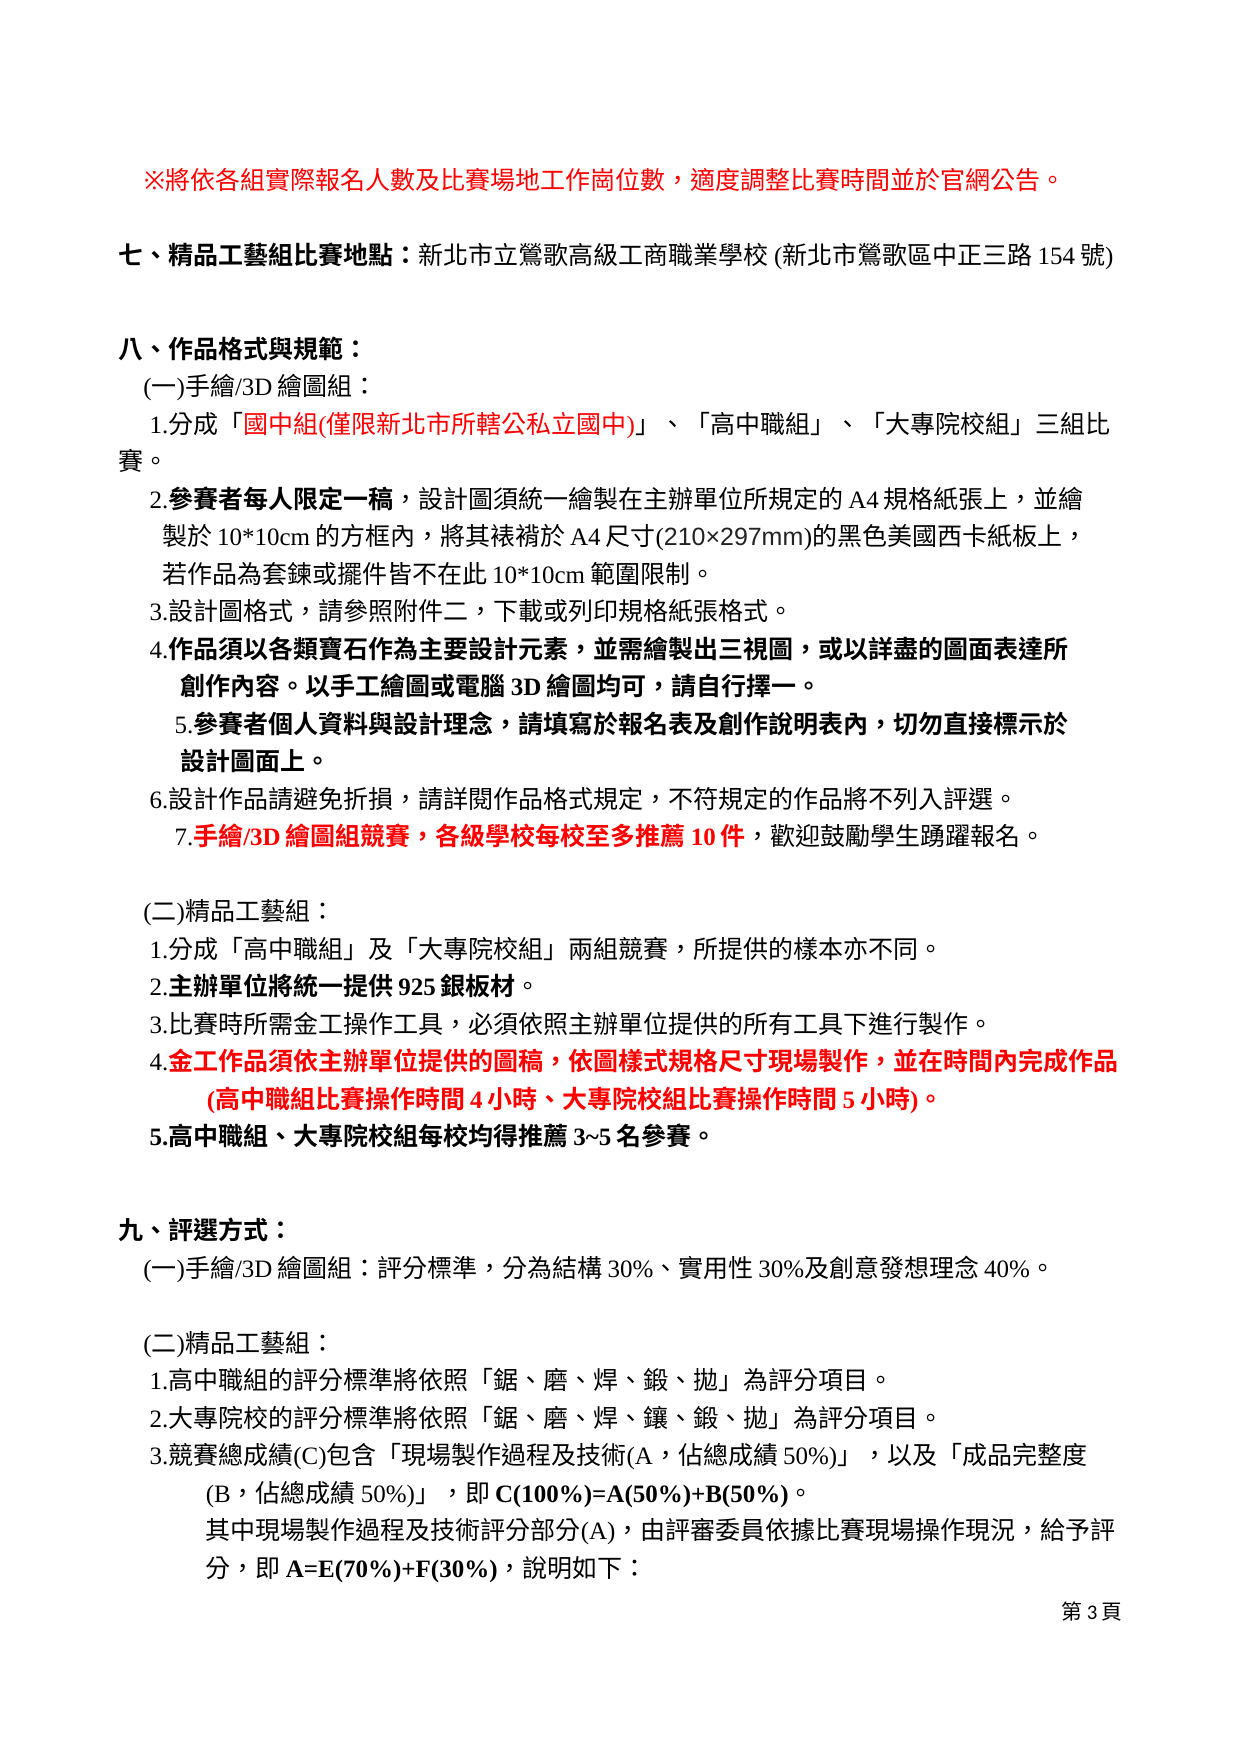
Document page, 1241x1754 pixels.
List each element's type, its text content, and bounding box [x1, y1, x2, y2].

text 6.設計作品請避免折損，請詳閱作品格式規定，不符規定的作品將不列入評選。 [118, 779, 1122, 816]
text ※將依各組實際報名人數及比賽場地工作崗位數，適度調整比賽時間並於官網公告。 [118, 160, 1122, 197]
text 若作品為套鍊或擺件皆不在此10*10cm範圍限制。 [118, 554, 1122, 591]
text (一)手繪/3D繪圖組：評分標準，分為結構30%、實用性30%及創意發想理念40%。 [118, 1247, 1122, 1285]
list 評選方式： [118, 1210, 1122, 1247]
text 2.大專院校的評分標準將依照「鋸、磨、焊、鑲、鍛、拋」為評分項目。 [118, 1397, 1122, 1435]
text 5.高中職組、大專院校組每校均得推薦3~5名參賽。 [118, 1116, 1122, 1154]
text (二)精品工藝組： [118, 891, 1122, 929]
text (二)精品工藝組： [118, 1322, 1122, 1360]
list 創作內容。以手工繪圖或電腦3D繪圖均可，請自行擇一。 [168, 666, 1122, 704]
list 7.手繪/3D繪圖組競賽，各級學校每校至多推薦10件，歡迎鼓勵學生踴躍報名。 [168, 816, 1122, 854]
text 4.作品須以各類寶石作為主要設計元素，並需繪製出三視圖，或以詳盡的圖面表達所 [118, 629, 1122, 666]
text 其中現場製作過程及技術評分部分(A)，由評審委員依據比賽現場操作現況，給予評 [118, 1510, 1122, 1547]
text 4.金工作品須依主辦單位提供的圖稿，依圖樣式規格尺寸現場製作，並在時間內完成作品(高中職組比賽操作時間4小時、大專院校組比賽操作時間5小時)。 [118, 1041, 1122, 1116]
text 3.比賽時所需金工操作工具，必須依照主辦單位提供的所有工具下進行製作。 [118, 1004, 1122, 1041]
text 1.高中職組的評分標準將依照「鋸、磨、焊、鍛、拋」為評分項目。 [118, 1360, 1122, 1397]
text 3.競賽總成績(C)包含「現場製作過程及技術(A，佔總成績50%)」，以及「成品完整度 [118, 1435, 1122, 1472]
list 設計圖面上。 [168, 741, 1122, 779]
text (一)手繪/3D繪圖組： [118, 366, 1122, 404]
text 1.分成「高中職組」及「大專院校組」兩組競賽，所提供的樣本亦不同。 [118, 929, 1122, 966]
text 1.分成「國中組(僅限新北市所轄公私立國中)」、「高中職組」、「大專院校組」三組比賽。 [118, 404, 1122, 479]
text 2.主辦單位將統一提供925銀板材。 [118, 966, 1122, 1004]
text 3.設計圖格式，請參照附件二，下載或列印規格紙張格式。 [118, 591, 1122, 629]
list 精品工藝組比賽地點：新北市立鶯歌高級工商職業學校 (新北市鶯歌區中正三路154號) [118, 235, 1122, 272]
text 製於10*10cm的方框內，將其裱褙於A4尺寸(210×297mm)的黑色美國西卡紙板上， [118, 516, 1122, 554]
list 作品格式與規範： [118, 329, 1122, 366]
text (B，佔總成績50%)」，即C(100%)=A(50%)+B(50%)。 [118, 1472, 1122, 1510]
text 分，即A=E(70%)+F(30%)，說明如下： [118, 1547, 1122, 1585]
text 2.參賽者每人限定一稿，設計圖須統一繪製在主辦單位所規定的A4規格紙張上，並繪 [118, 479, 1122, 516]
list 5.參賽者個人資料與設計理念，請填寫於報名表及創作說明表內，切勿直接標示於 [168, 704, 1122, 741]
